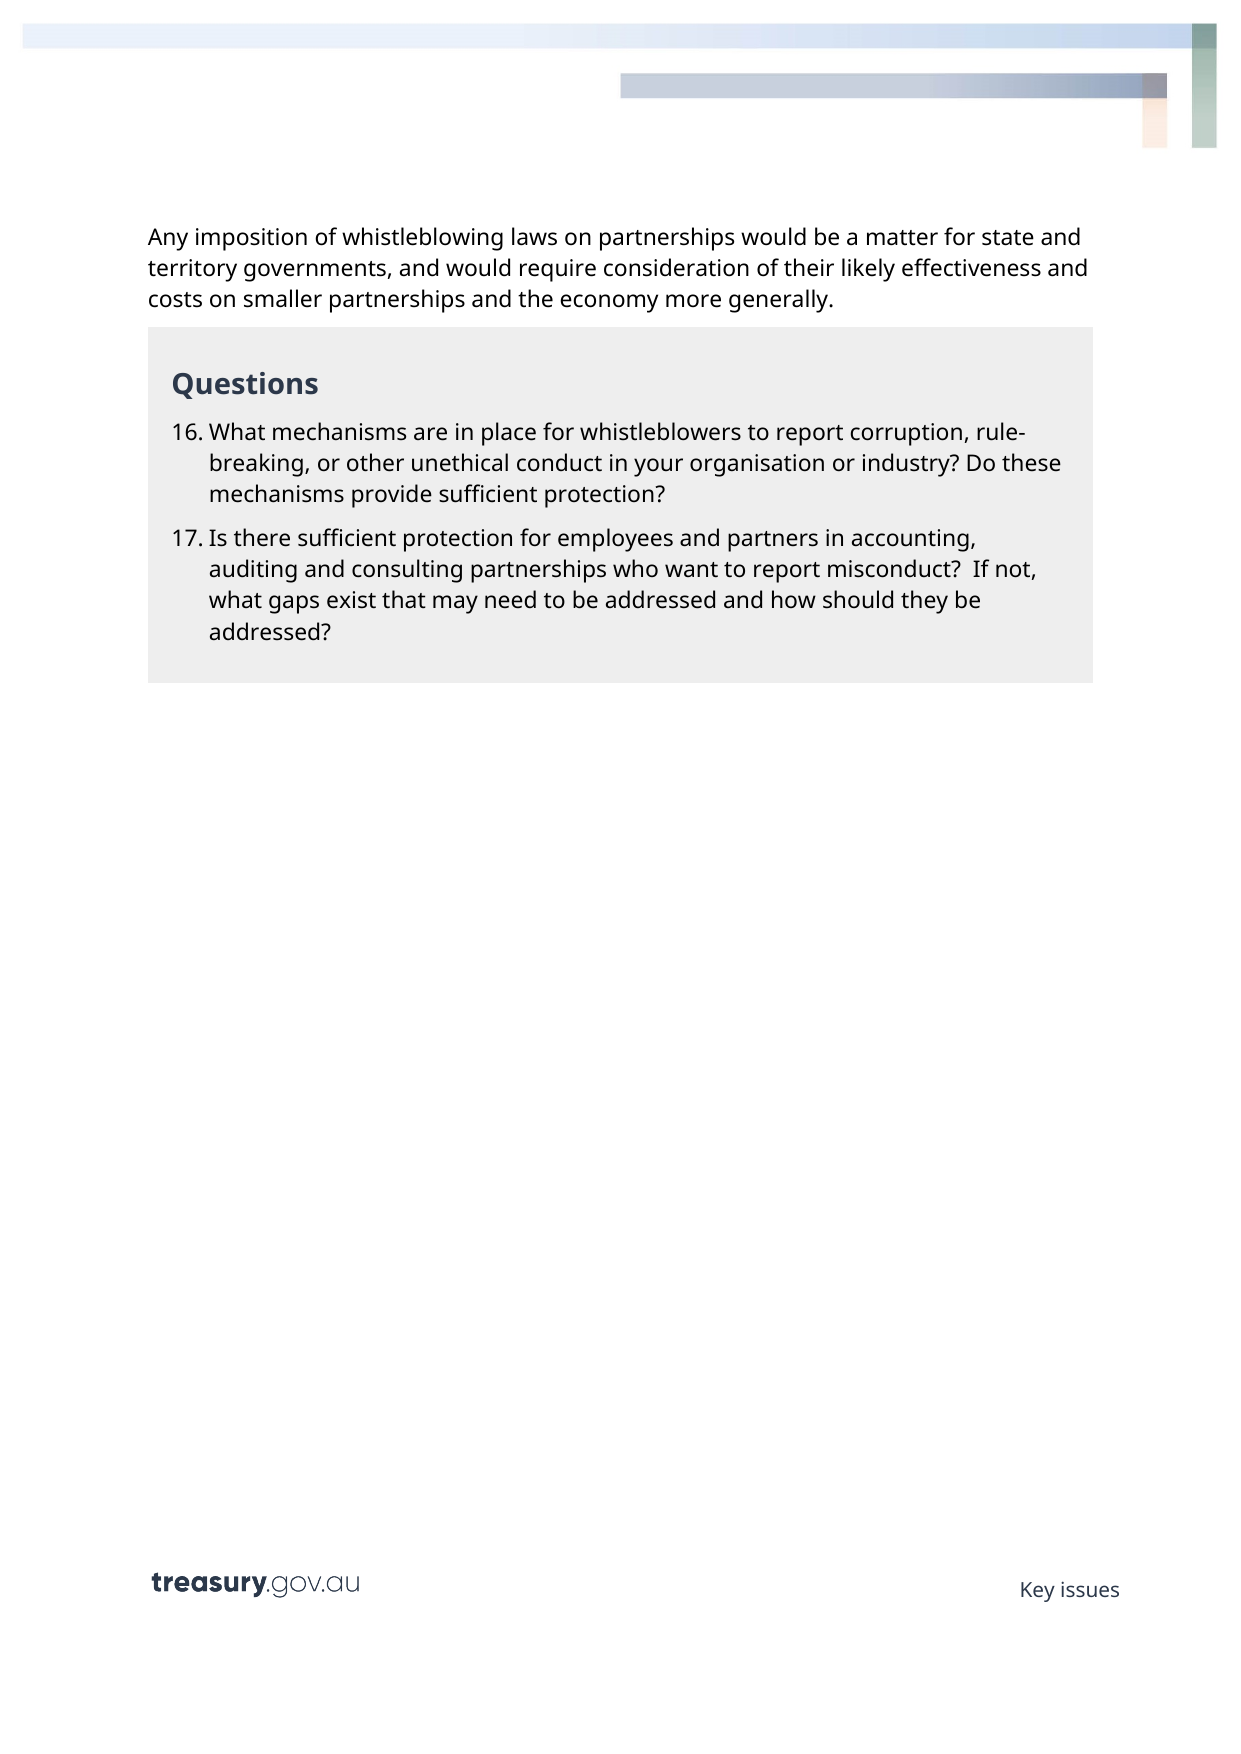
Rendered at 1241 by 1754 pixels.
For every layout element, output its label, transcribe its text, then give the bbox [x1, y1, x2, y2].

picture [0, 0, 1241, 172]
table_header Questions What mechanisms are in place for whistleblowers to report corruption, rule-breaking, or other unethical conduct in your organisation or industry? Do these mechanisms provide sufficient protection? Is there sufficient protection for employees and partners in accounting, auditing and consulting partnerships who want to report misconduct? If not, what gaps exist that may need to be addressed and how should they be addressed? [148, 327, 1093, 683]
picture [147, 1564, 365, 1598]
text Any imposition of whistleblowing laws on partnerships would be a matter for state and territory governments, and would require consideration of their likely effectiveness and costs on smaller partnerships and the economy more generally. [148, 221, 1093, 314]
